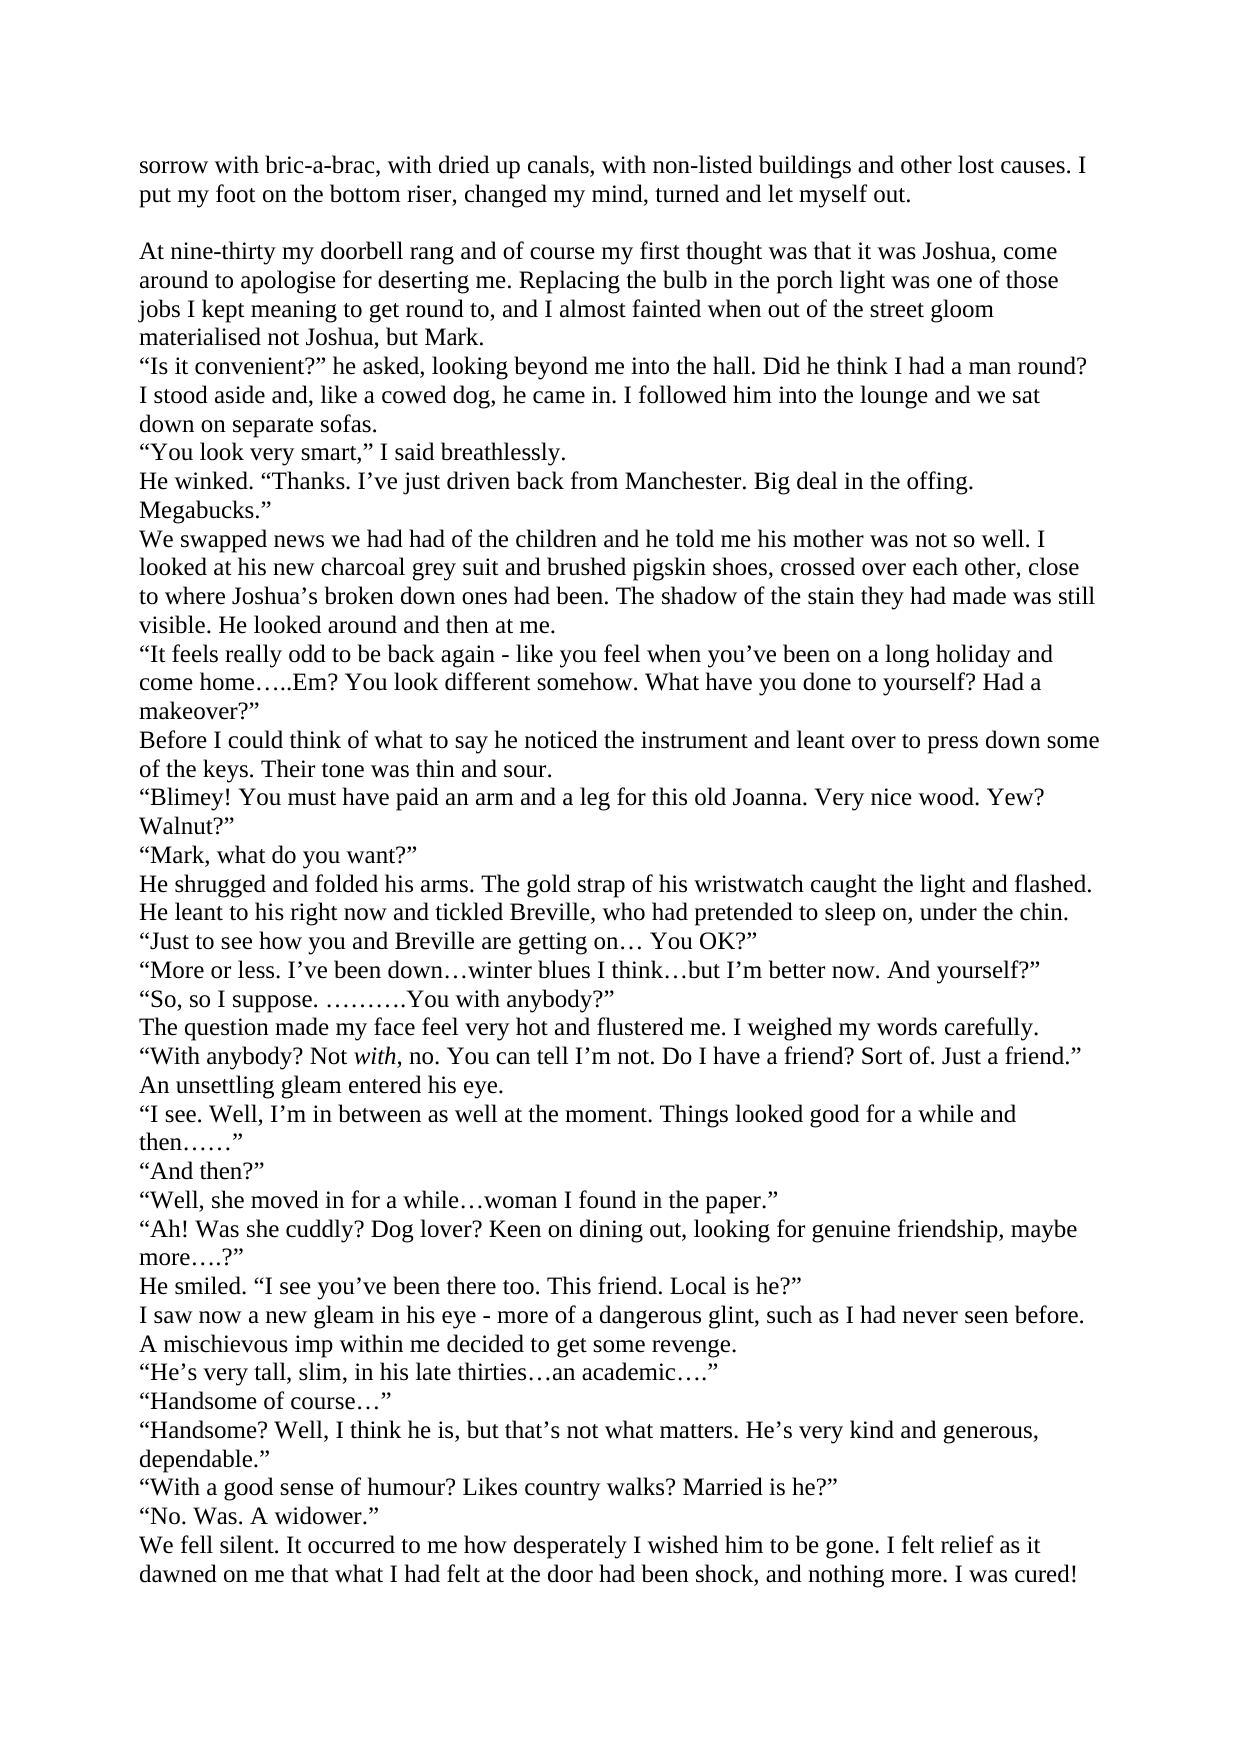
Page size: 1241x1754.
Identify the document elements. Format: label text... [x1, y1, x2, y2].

text Before I could think of what to say he noticed the instrument and leant over to press down some of the keys. Their tone was thin and sour. [139, 725, 1101, 782]
text “So, so I suppose. ……….You with anybody?” [139, 984, 1101, 1012]
text We swapped news we had had of the children and he told me his mother was not so well. I looked at his new charcoal grey suit and brushed pigskin shoes, crossed over each other, close to where Joshua’s broken down ones had been. The shadow of the stain they had made was still visible. He looked around and then at me. [139, 524, 1101, 639]
text At nine-thirty my doorbell rang and of course my first thought was that it was Joshua, come around to apologise for deserting me. Replacing the bulb in the porch light was one of those jobs I kept meaning to get round to, and I almost fainted when out of the street gloom materialised not Joshua, but Mark. [139, 236, 1101, 351]
text I saw now a new gleam in his eye - more of a dangerous glint, such as I had never seen before. A mischievous imp within me decided to get some revenge. [139, 1300, 1101, 1357]
text We fell silent. It occurred to me how desperately I wished him to be gone. I felt relief as it dawned on me that what I had felt at the door had been shock, and nothing more. I was cured! [139, 1530, 1101, 1587]
text “And then?” [139, 1156, 1101, 1185]
text “Just to see how you and Breville are getting on… You OK?” [139, 926, 1101, 955]
text “It feels really odd to be back again - like you feel when you’ve been on a long holiday and come home…..Em? You look different somehow. What have you done to yourself? Had a makeover?” [139, 639, 1101, 725]
text He smiled. “I see you’ve been there too. This friend. Local is he?” [139, 1271, 1101, 1300]
text He winked. “Thanks. I’ve just driven back from Manchester. Big deal in the offing. Megabucks.” [139, 466, 1101, 524]
text “Well, she moved in for a while…woman I found in the paper.” [139, 1185, 1101, 1214]
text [139, 150, 1101, 207]
text “Handsome of course…” [139, 1386, 1101, 1415]
text “Handsome? Well, I think he is, but that’s not what matters. He’s very kind and generous, dependable.” [139, 1415, 1101, 1472]
text An unsettling gleam entered his eye. [139, 1070, 1101, 1099]
text The question made my face feel very hot and flustered me. I weighed my words carefully. “With anybody? Not with, no. You can tell I’m not. Do I have a friend? Sort of. Just a friend.” [139, 1012, 1101, 1070]
text “Mark, what do you want?” [139, 840, 1101, 869]
text “You look very smart,” I said breathlessly. [139, 437, 1101, 466]
text He shrugged and folded his arms. The gold strap of his wristwatch caught the light and flashed. He leant to his right now and tickled Breville, who had pretended to sleep on, under the chin. [139, 869, 1101, 926]
text “No. Was. A widower.” [139, 1501, 1101, 1530]
text “I see. Well, I’m in between as well at the moment. Things looked good for a while and then……” [139, 1099, 1101, 1156]
text “He’s very tall, slim, in his late thirties…an academic….” [139, 1357, 1101, 1386]
text “Is it convenient?” he asked, looking beyond me into the hall. Did he think I had a man round? I stood aside and, like a cowed dog, he came in. I followed him into the lounge and we sat down on separate sofas. [139, 351, 1101, 437]
text “With a good sense of humour? Likes country walks? Married is he?” [139, 1472, 1101, 1501]
text “Blimey! You must have paid an arm and a leg for this old Joanna. Very nice wood. Yew? Walnut?” [139, 782, 1101, 840]
text “Ah! Was she cuddly? Dog lover? Keen on dining out, looking for genuine friendship, maybe more….?” [139, 1214, 1101, 1271]
text “More or less. I’ve been down…winter blues I think…but I’m better now. And yourself?” [139, 955, 1101, 984]
